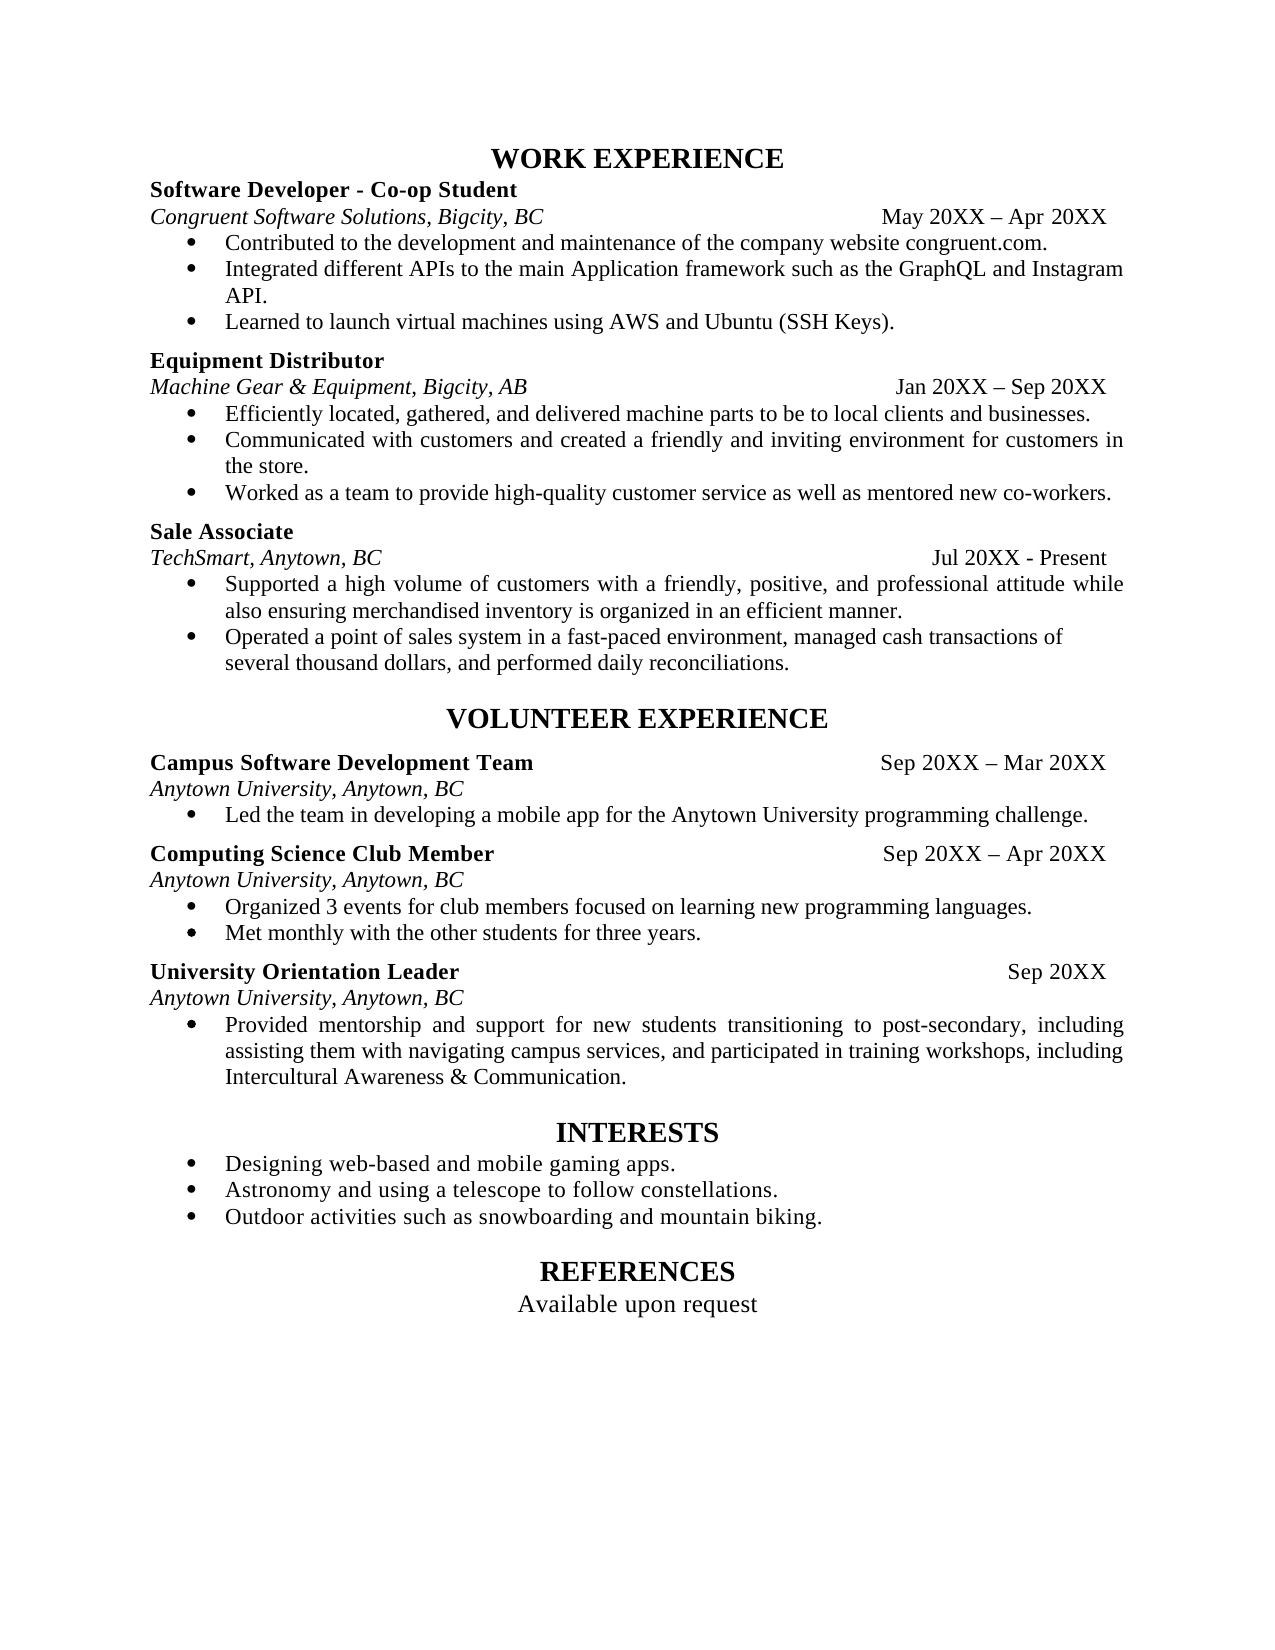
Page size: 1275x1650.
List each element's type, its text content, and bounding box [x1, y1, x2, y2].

subtitle Sale Associate [150, 518, 1125, 544]
subtitle Congruent Software Solutions, Bigcity, BC May 20XX – Apr 20XX [150, 203, 1125, 229]
list Contributed to the development and maintenance of the company website congruent.com. [187, 229, 1125, 256]
subtitle Anytown University, Anytown, BC [150, 984, 1125, 1011]
list Organized 3 events for club members focused on learning new programming languages. [187, 893, 1125, 919]
text Available upon request [150, 1289, 1125, 1318]
list Outdoor activities such as snowboarding and mountain biking. [187, 1203, 1125, 1229]
list Led the team in developing a mobile app for the Anytown University programming challenge. [187, 801, 1125, 828]
subtitle University Orientation Leader Sep 20XX [150, 958, 1125, 984]
subtitle Anytown University, Anytown, BC [150, 775, 1125, 801]
list Operated a point of sales system in a fast-paced environment, managed cash transactions of several thousand dollars, and performed daily reconciliations. [187, 623, 1125, 676]
subtitle TechSmart, Anytown, BC Jul 20XX - Present [150, 544, 1125, 570]
subtitle INTERESTS [150, 1115, 1125, 1148]
list Designing web-based and mobile gaming apps. [187, 1150, 1125, 1176]
subtitle Machine Gear & Equipment, Bigcity, AB Jan 20XX – Sep 20XX [150, 373, 1125, 400]
list Worked as a team to provide high-quality customer service as well as mentored new co-workers. [187, 479, 1125, 505]
list Integrated different APIs to the main Application framework such as the GraphQL and Instagram API. [187, 256, 1125, 308]
subtitle REFERENCES [150, 1254, 1125, 1288]
subtitle Campus Software Development Team Sep 20XX – Mar 20XX [150, 748, 1125, 775]
subtitle Software Developer - Co-op Student [150, 176, 1125, 203]
subtitle Anytown University, Anytown, BC [150, 866, 1125, 893]
list Met monthly with the other students for three years. [187, 919, 1125, 946]
list Astronomy and using a telescope to follow constellations. [187, 1176, 1125, 1203]
list Supported a high volume of customers with a friendly, positive, and professional attitude while also ensuring merchandised inventory is organized in an efficient manner. [187, 570, 1125, 623]
list Communicated with customers and created a friendly and inviting environment for customers in the store. [187, 426, 1125, 479]
subtitle WORK EXPERIENCE [150, 141, 1125, 175]
list Efficiently located, gathered, and delivered machine parts to be to local clients and businesses. [187, 400, 1125, 426]
subtitle Equipment Distributor [150, 347, 1125, 373]
subtitle VOLUNTEER EXPERIENCE [150, 701, 1125, 734]
list Learned to launch virtual machines using AWS and Ubuntu (SSH Keys). [187, 308, 1125, 334]
subtitle Computing Science Club Member Sep 20XX – Apr 20XX [150, 840, 1125, 866]
list Provided mentorship and support for new students transitioning to post-secondary, including assisting them with navigating campus services, and participated in training workshops, including Intercultural Awareness & Communication. [187, 1011, 1125, 1090]
